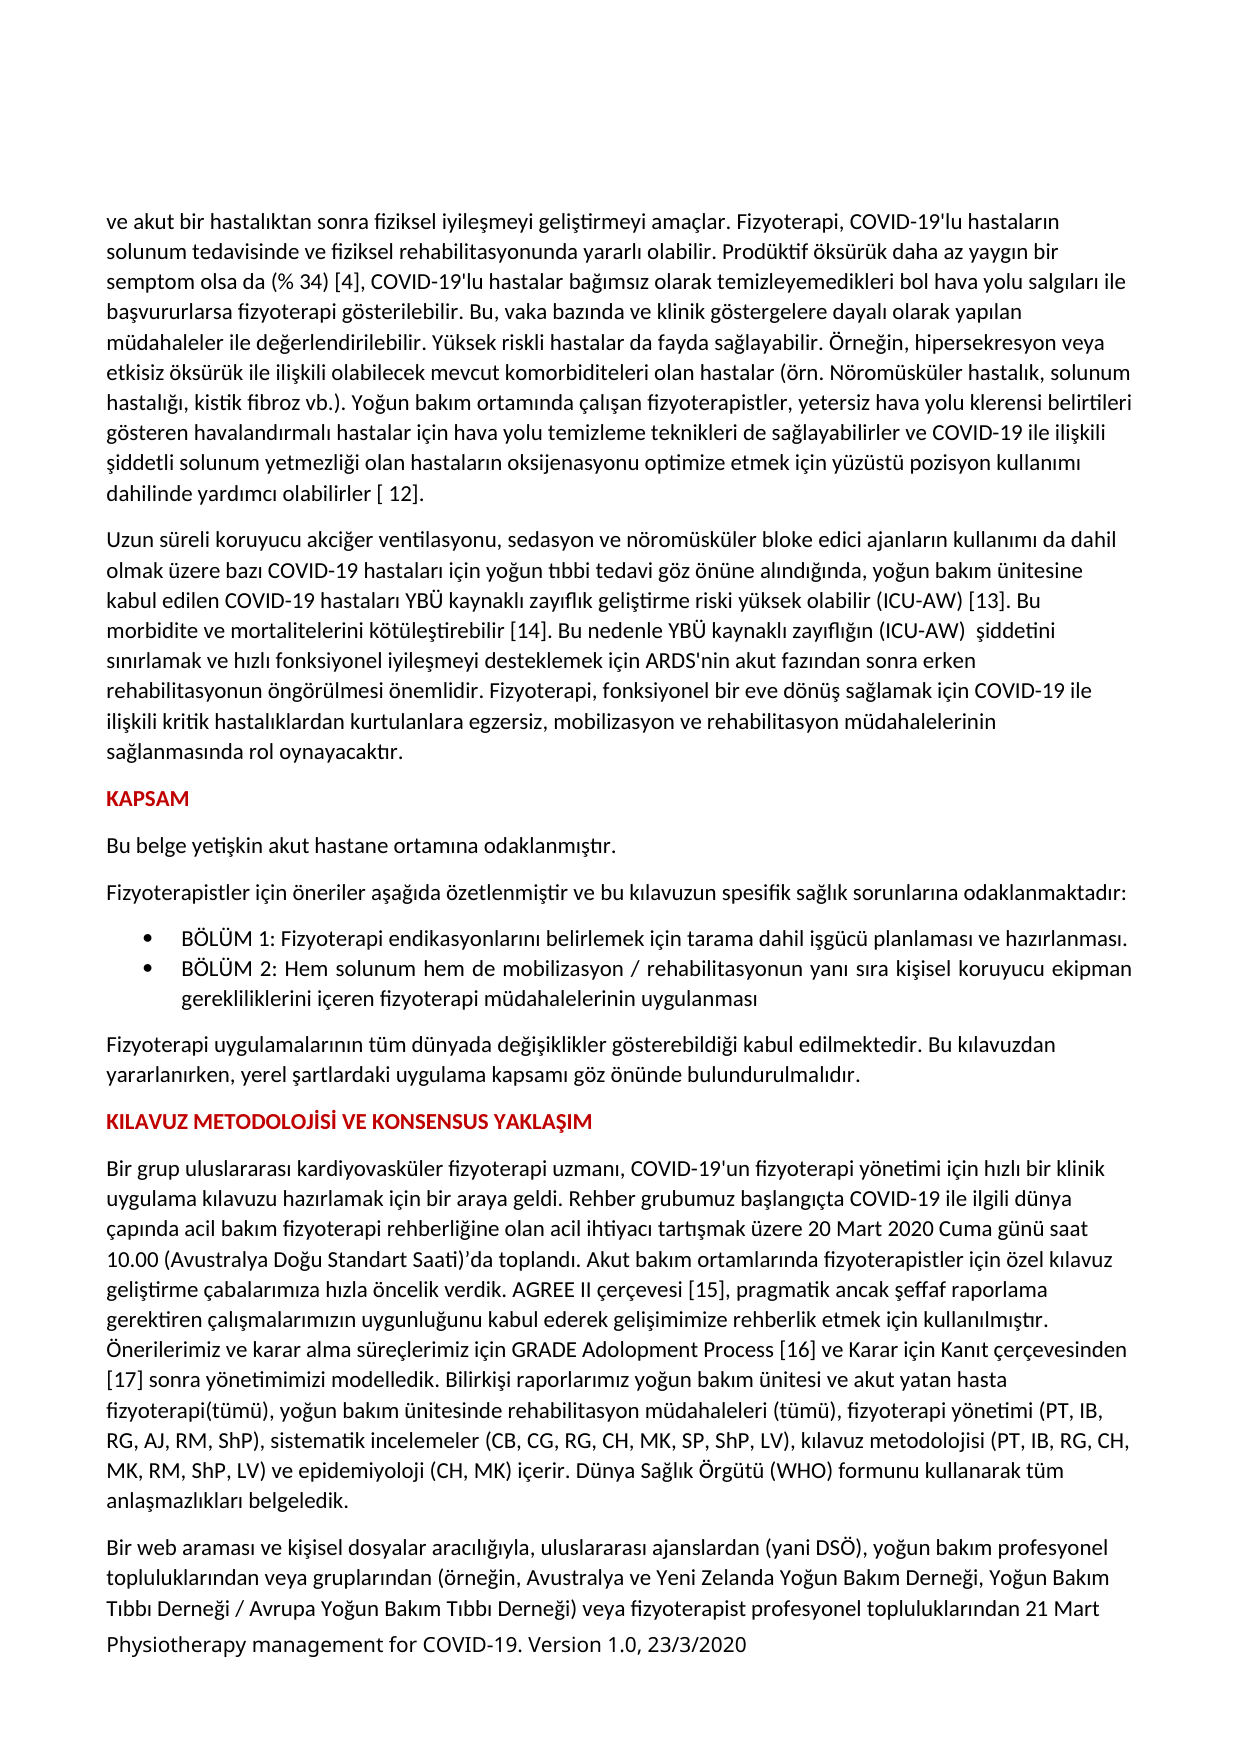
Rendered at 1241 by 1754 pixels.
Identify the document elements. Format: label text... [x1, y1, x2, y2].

text Bir grup uluslararası kardiyovasküler fizyoterapi uzmanı, COVID-19'un fizyoterapi yönetimi için hızlı bir klinik uygulama kılavuzu hazırlamak için bir araya geldi. Rehber grubumuz başlangıçta COVID-19 ile ilgili dünya çapında acil bakım fizyoterapi rehberliğine olan acil ihtiyacı tartışmak üzere 20 Mart 2020 Cuma günü saat 10.00 (Avustralya Doğu Standart Saati)’da toplandı. Akut bakım ortamlarında fizyoterapistler için özel kılavuz geliştirme çabalarımıza hızla öncelik verdik. AGREE II çerçevesi [15], pragmatik ancak şeffaf raporlama gerektiren çalışmalarımızın uygunluğunu kabul ederek gelişimimize rehberlik etmek için kullanılmıştır. Önerilerimiz ve karar alma süreçlerimiz için GRADE Adolopment Process [16] ve Karar için Kanıt çerçevesinden [17] sonra yönetimimizi modelledik. Bilirkişi raporlarımız yoğun bakım ünitesi ve akut yatan hasta fizyoterapi(tümü), yoğun bakım ünitesinde rehabilitasyon müdahaleleri (tümü), fizyoterapi yönetimi (PT, IB, RG, AJ, RM, ShP), sistematik incelemeler (CB, CG, RG, CH, MK, SP, ShP, LV), kılavuz metodolojisi (PT, IB, RG, CH, MK, RM, ShP, LV) ve epidemiyoloji (CH, MK) içerir. Dünya Sağlık Örgütü (WHO) formunu kullanarak tüm anlaşmazlıkları belgeledik. [106, 1154, 1134, 1514]
text Bu belge yetişkin akut hastane ortamına odaklanmıştır. [106, 831, 1134, 859]
list BÖLÜM 2: Hem solunum hem de mobilizasyon / rehabilitasyonun yanı sıra kişisel koruyucu ekipman gerekliliklerini içeren fizyoterapi müdahalelerinin uygulanması [144, 954, 1134, 1012]
text KAPSAM [106, 784, 1134, 812]
text KILAVUZ METODOLOJİSİ VE KONSENSUS YAKLAŞIM [106, 1107, 1134, 1135]
text Fizyoterapistler için öneriler aşağıda özetlenmiştir ve bu kılavuzun spesifik sağlık sorunlarına odaklanmaktadır: [106, 878, 1134, 906]
text Uzun süreli koruyucu akciğer ventilasyonu, sedasyon ve nöromüsküler bloke edici ajanların kullanımı da dahil olmak üzere bazı COVID-19 hastaları için yoğun tıbbi tedavi göz önüne alındığında, yoğun bakım ünitesine kabul edilen COVID-19 hastaları YBÜ kaynaklı zayıflık geliştirme riski yüksek olabilir (ICU-AW) [13]. Bu morbidite ve mortalitelerini kötüleştirebilir [14]. Bu nedenle YBÜ kaynaklı zayıflığın (ICU-AW) şiddetini sınırlamak ve hızlı fonksiyonel iyileşmeyi desteklemek için ARDS'nin akut fazından sonra erken rehabilitasyonun öngörülmesi önemlidir. Fizyoterapi, fonksiyonel bir eve dönüş sağlamak için COVID-19 ile ilişkili kritik hastalıklardan kurtulanlara egzersiz, mobilizasyon ve rehabilitasyon müdahalelerinin sağlanmasında rol oynayacaktır. [106, 526, 1134, 765]
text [106, 1533, 1134, 1622]
text Fizyoterapi uygulamalarının tüm dünyada değişiklikler gösterebildiği kabul edilmektedir. Bu kılavuzdan yararlanırken, yerel şartlardaki uygulama kapsamı göz önünde bulundurulmalıdır. [106, 1030, 1134, 1088]
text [106, 207, 1134, 507]
list BÖLÜM 1: Fizyoterapi endikasyonlarını belirlemek için tarama dahil işgücü planlaması ve hazırlanması. [144, 924, 1134, 952]
